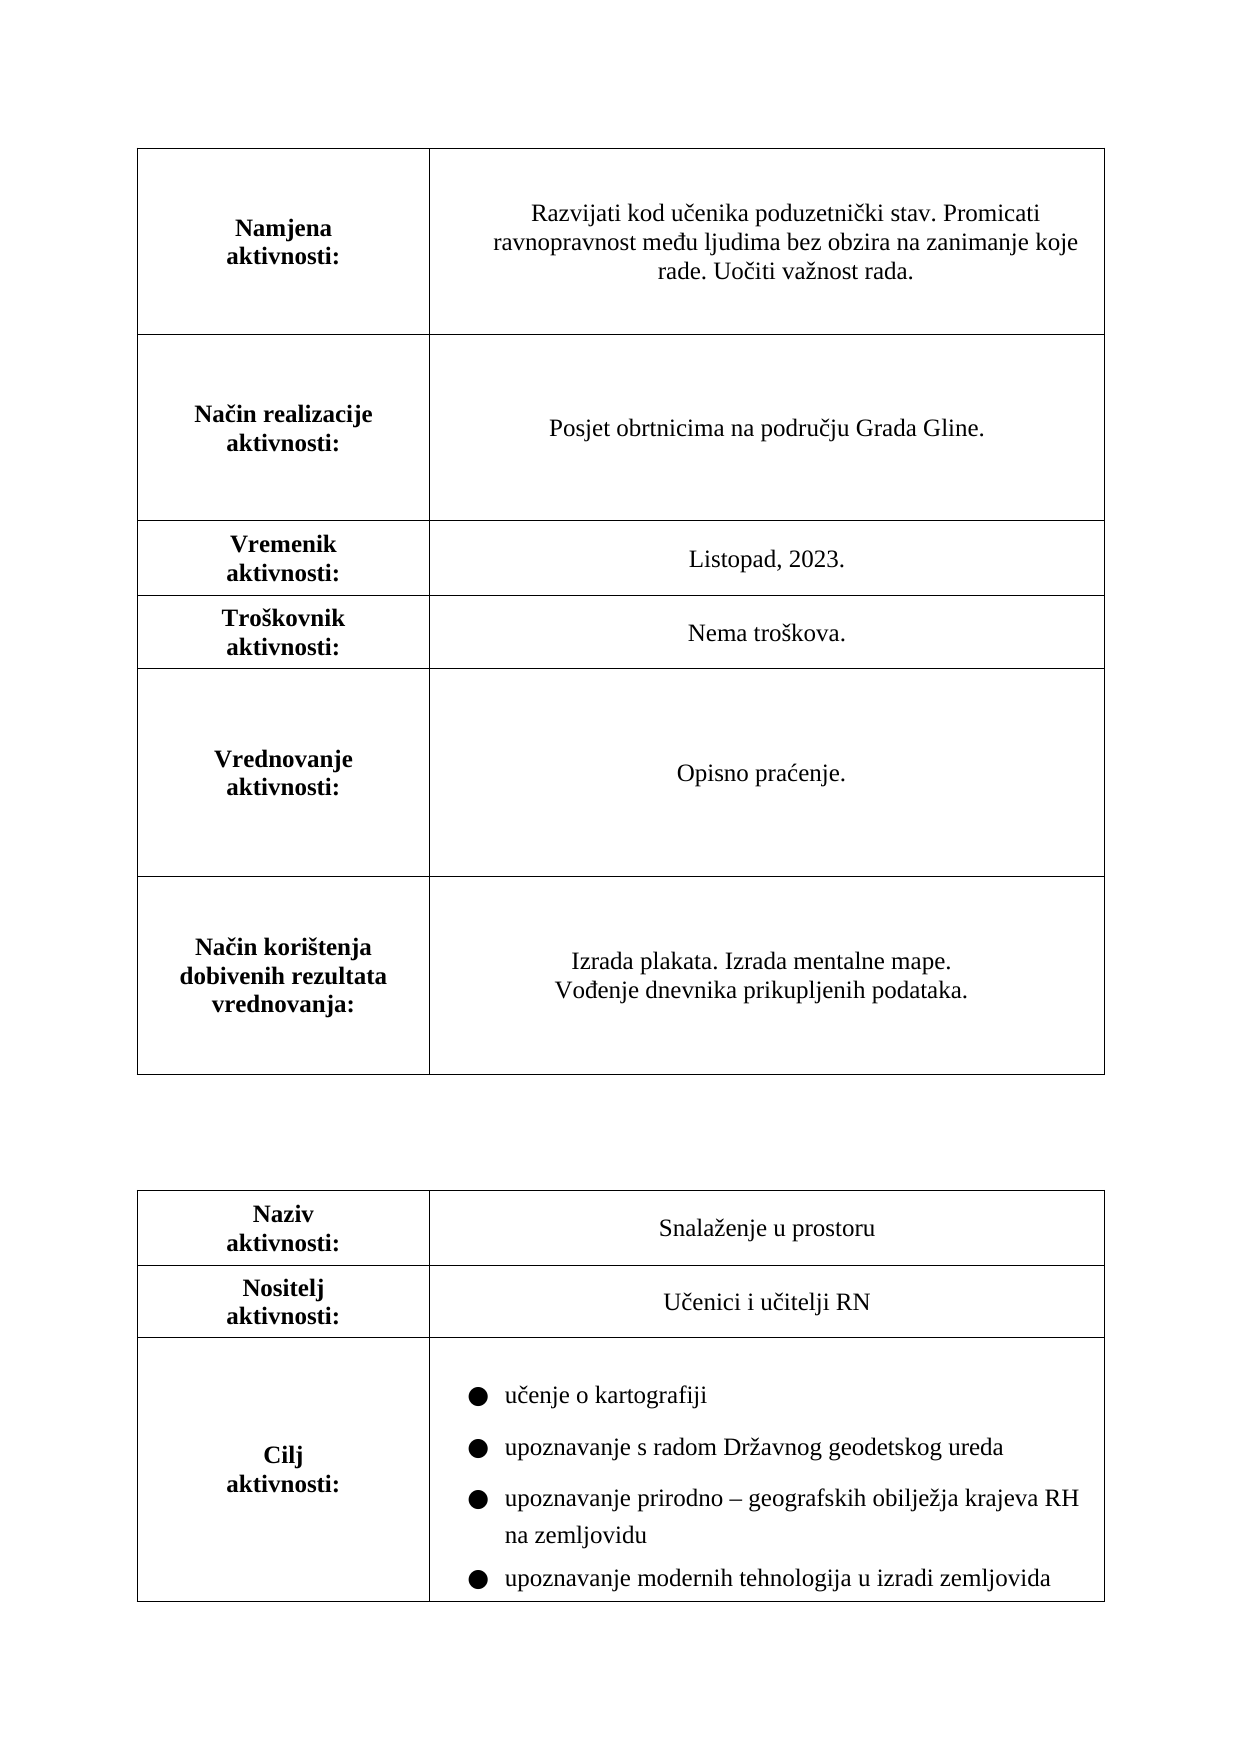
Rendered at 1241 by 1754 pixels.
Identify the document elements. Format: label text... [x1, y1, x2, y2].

table_cell Listopad, 2023. [430, 521, 1104, 595]
table_cell Učenici i učitelji RN [430, 1266, 1104, 1337]
table_cell Vrednovanje aktivnosti: [138, 669, 429, 876]
table_cell Cilj aktivnosti: [138, 1338, 429, 1601]
table_cell učenje o kartografiji upoznavanje s radom Državnog geodetskog ureda upoznavanje prirodno – geografskih obilježja krajeva RH na zemljovidu upoznavanje modernih tehnologija u izradi zemljovida [430, 1338, 1104, 1601]
table_cell Način korištenja dobivenih rezultata vrednovanja: [138, 877, 429, 1074]
table_cell Opisno praćenje. [430, 669, 1104, 876]
table_header Snalaženje u prostoru [430, 1191, 1104, 1264]
table_cell Posjet obrtnicima na području Grada Gline. [430, 335, 1104, 520]
table_cell Nema troškova. [430, 596, 1104, 668]
table_cell Troškovnik aktivnosti: [138, 596, 429, 668]
table_cell Namjena aktivnosti: [138, 149, 429, 334]
table_cell Način realizacije aktivnosti: [138, 335, 429, 520]
table_cell Nositelj aktivnosti: [138, 1266, 429, 1337]
table_cell Izrada plakata. Izrada mentalne mape. Vođenje dnevnika prikupljenih podataka. [430, 877, 1104, 1074]
table_cell Vremenik aktivnosti: [138, 521, 429, 595]
table_header Naziv aktivnosti: [138, 1191, 429, 1264]
table_cell Razvijati kod učenika poduzetnički stav. Promicati ravnopravnost među ljudima bez obzira na zanimanje koje rade. Uočiti važnost rada. [430, 149, 1104, 334]
